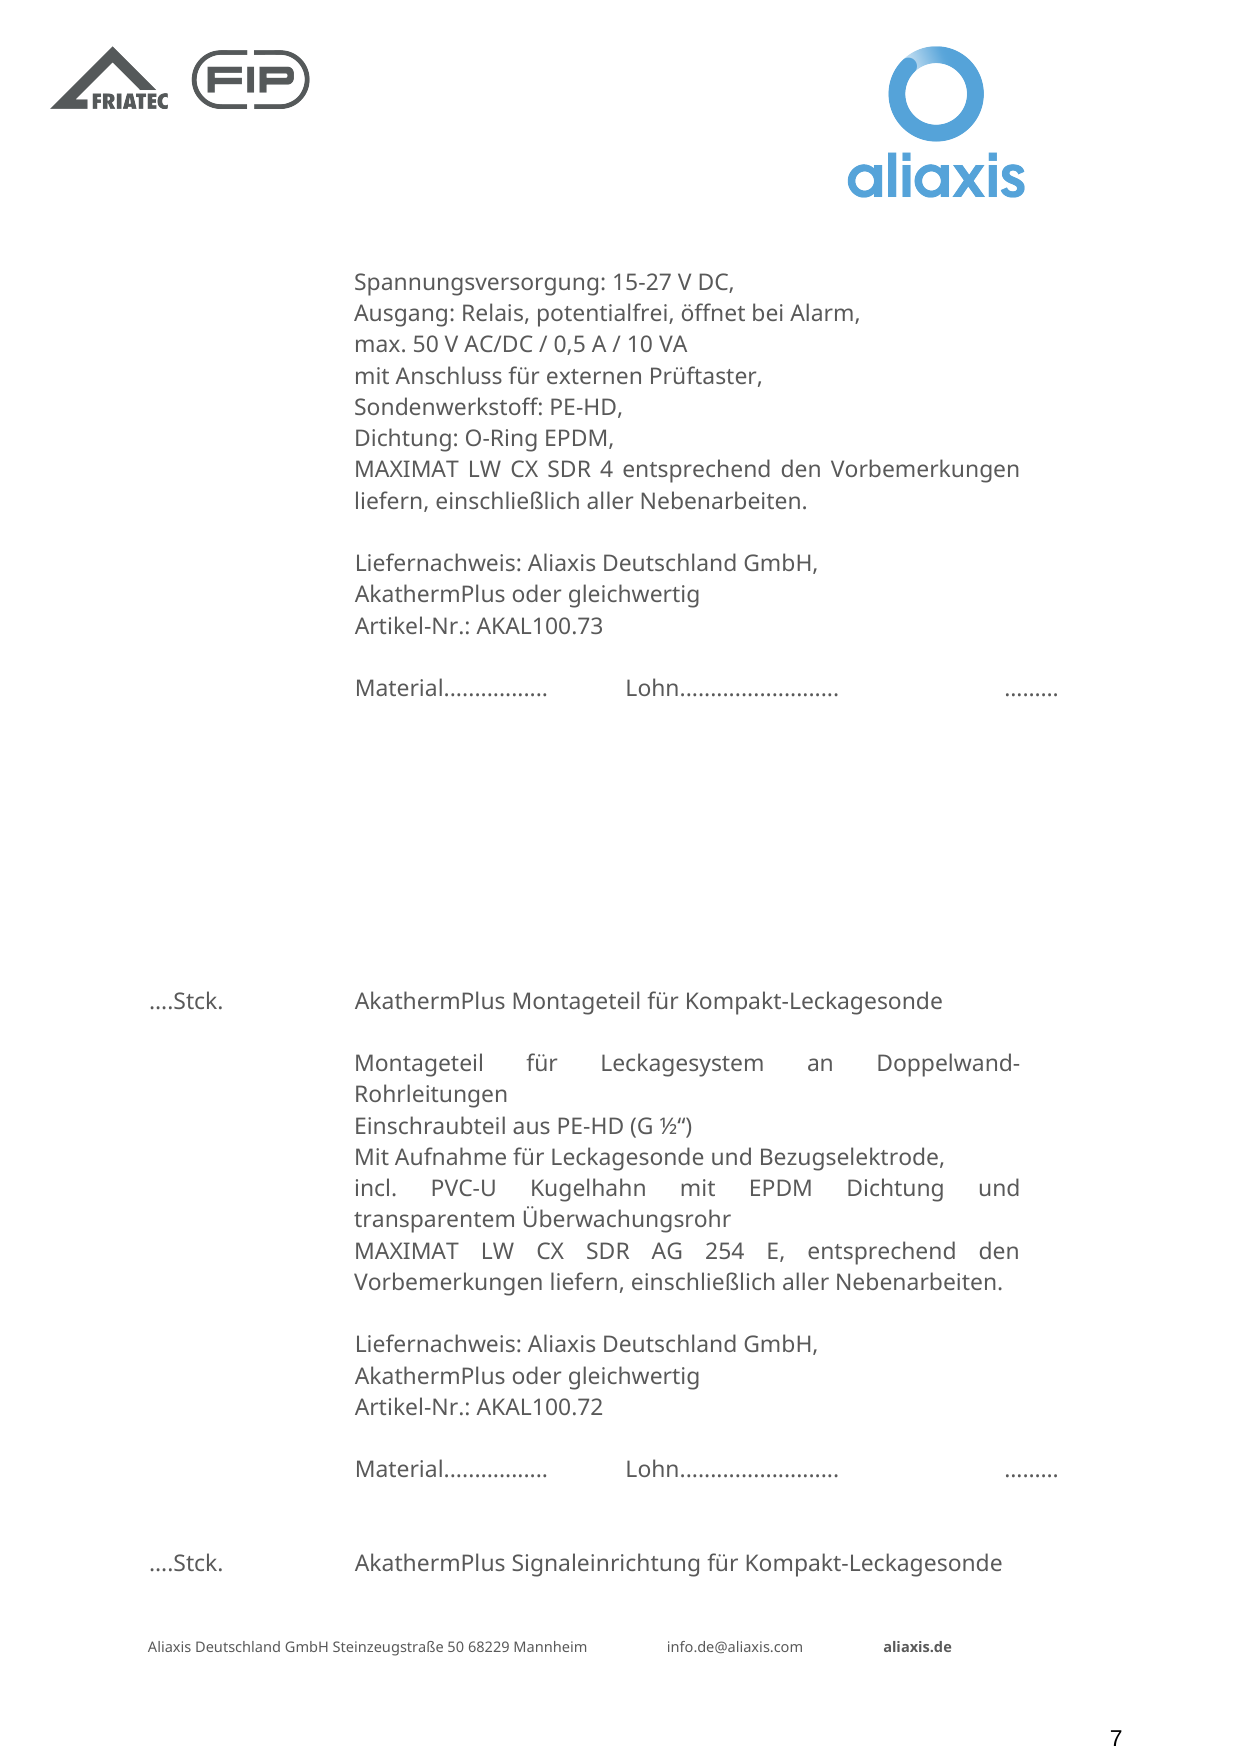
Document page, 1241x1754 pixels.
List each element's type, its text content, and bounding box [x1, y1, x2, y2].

text Material................. Lohn.......................... ……… [148, 672, 1122, 703]
text Spannungsversorgung: 15-27 V DC, [148, 266, 1021, 297]
text Montageteil für Leckagesystem an Doppelwand-Rohrleitungen [148, 1047, 1021, 1109]
text Einschraubteil aus PE-HD (G ½“) [148, 1109, 1021, 1141]
text mit Anschluss für externen Prüftaster, [148, 359, 1021, 391]
text max. 50 V AC/DC / 0,5 A / 10 VA [148, 328, 1021, 359]
text ….Stck. AkathermPlus Signaleinrichtung für Kompakt-Leckagesonde [148, 1547, 1122, 1578]
text AkathermPlus oder gleichwertig [148, 578, 945, 609]
text Mit Aufnahme für Leckagesonde und Bezugselektrode, [148, 1141, 1021, 1172]
text Artikel-Nr.: AKAL100.72 [148, 1391, 945, 1422]
text Dichtung: O-Ring EPDM, [148, 422, 1021, 453]
text MAXIMAT LW CX SDR 4 entsprechend den Vorbemerkungen liefern, einschließlich aller Nebenarbeiten. [148, 453, 1021, 516]
text Material................. Lohn.......................... ……… [148, 1453, 1122, 1484]
text Artikel-Nr.: AKAL100.73 [148, 609, 945, 641]
text incl. PVC-U Kugelhahn mit EPDM Dichtung und transparentem Überwachungsrohr [148, 1172, 1021, 1234]
text Ausgang: Relais, potentialfrei, öffnet bei Alarm, [148, 297, 1021, 328]
text ….Stck. AkathermPlus Montageteil für Kompakt-Leckagesonde [148, 984, 1122, 1016]
text Liefernachweis: Aliaxis Deutschland GmbH, [148, 1328, 945, 1359]
text Sondenwerkstoff: PE-HD, [148, 391, 1021, 422]
picture [0, 0, 1143, 1747]
text Liefernachweis: Aliaxis Deutschland GmbH, [148, 547, 945, 578]
text AkathermPlus oder gleichwertig [148, 1359, 945, 1391]
text MAXIMAT LW CX SDR AG 254 E, entsprechend den Vorbemerkungen liefern, einschließlich aller Nebenarbeiten. [148, 1234, 1021, 1297]
